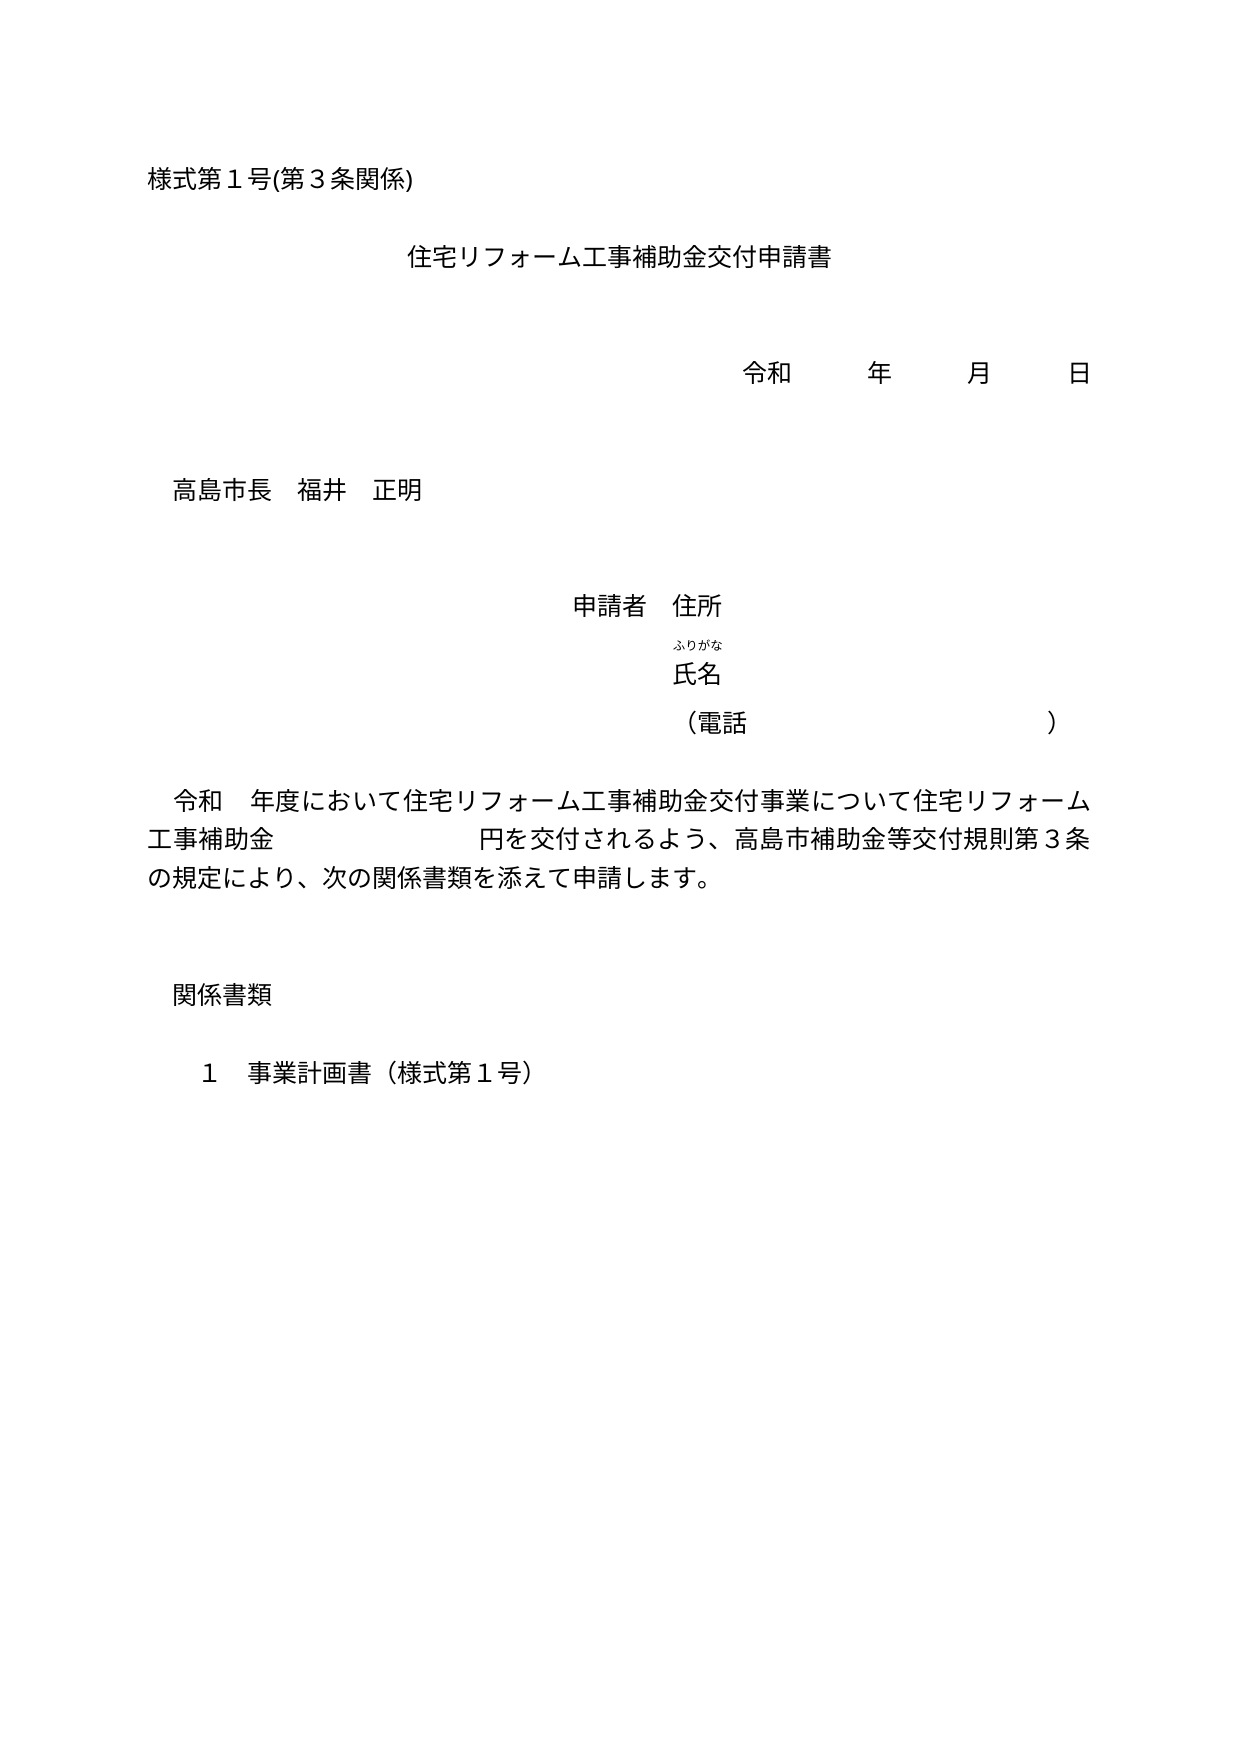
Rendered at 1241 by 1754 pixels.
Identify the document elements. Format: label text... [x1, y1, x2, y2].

text 様式第１号(第３条関係) [148, 158, 1092, 197]
text 関係書類 [148, 974, 1092, 1013]
text 住宅リフォーム工事補助金交付申請書 [148, 236, 1092, 275]
text 高島市長 福井 正明 [148, 469, 1092, 508]
text １ 事業計画書（様式第１号） [148, 1052, 1092, 1091]
text 申請者 住所 [148, 586, 992, 624]
text 令和 年度において住宅リフォーム工事補助金交付事業について住宅リフォーム工事補助金 円を交付されるよう、高島市補助金等交付規則第３条の規定により、次の関係書類を添えて申請します。 [148, 780, 1092, 896]
text （電話 ） [148, 702, 1092, 741]
text 令和 年 月 日 [148, 352, 1092, 391]
